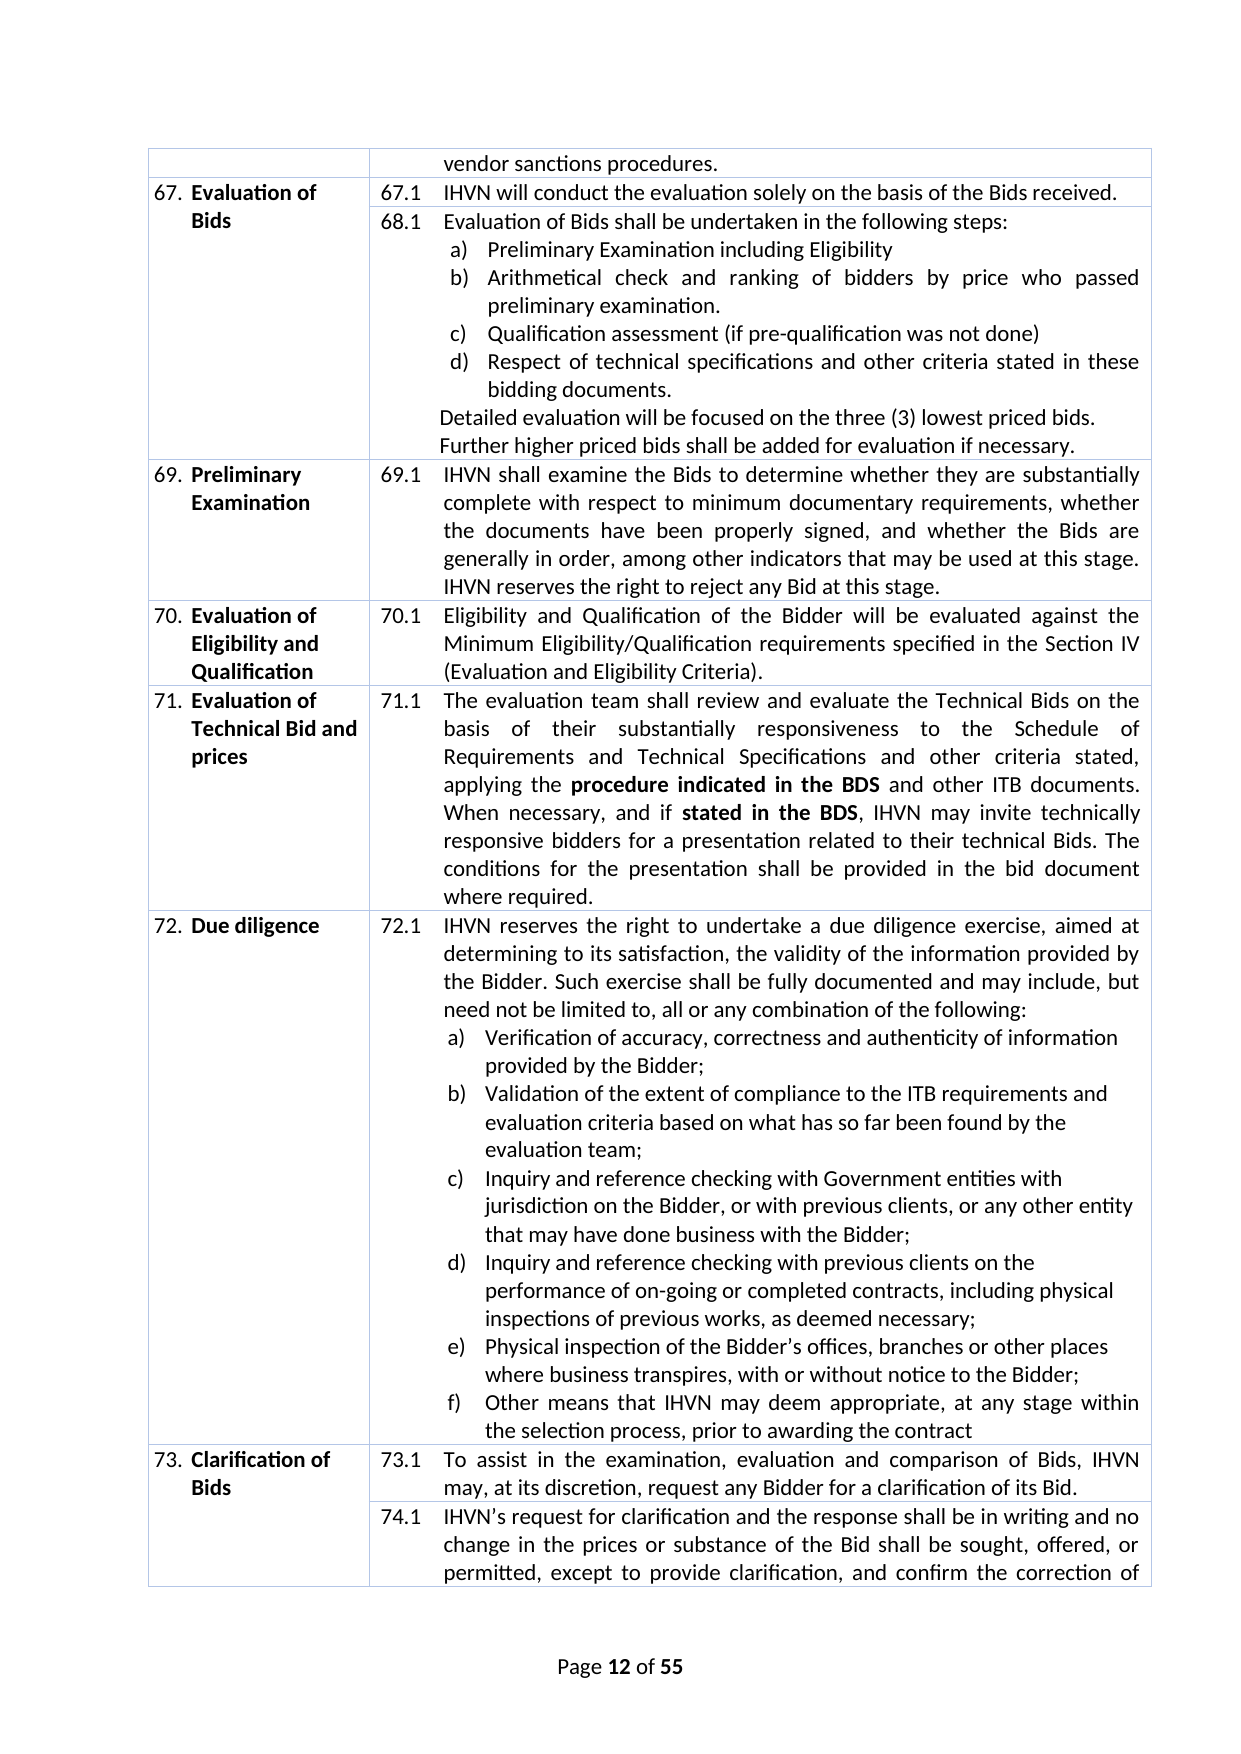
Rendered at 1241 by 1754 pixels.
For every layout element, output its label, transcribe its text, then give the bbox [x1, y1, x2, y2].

table_cell IHVN shall examine the Bids to determine whether they are substantially complete with respect to minimum documentary requirements, whether the documents have been properly signed, and whether the Bids are generally in order, among other indicators that may be used at this stage. IHVN reserves the right to reject any Bid at this stage. [370, 460, 1151, 600]
table_cell Clarification of Bids [149, 1445, 369, 1586]
table_cell Evaluation of Technical Bid and prices [149, 686, 369, 910]
table_cell Evaluation of Bids shall be undertaken in the following steps: Preliminary Examination including Eligibility Arithmetical check and ranking of bidders by price who passed preliminary examination. Qualification assessment (if pre-qualification was not done) Respect of technical specifications and other criteria stated in these bidding documents. Detailed evaluation will be focused on the three (3) lowest priced bids. Further higher priced bids shall be added for evaluation if necessary. [370, 207, 1151, 459]
table_cell IHVN reserves the right to undertake a due diligence exercise, aimed at determining to its satisfaction, the validity of the information provided by the Bidder. Such exercise shall be fully documented and may include, but need not be limited to, all or any combination of the following: Verification of accuracy, correctness and authenticity of information provided by the Bidder; Validation of the extent of compliance to the ITB requirements and evaluation criteria based on what has so far been found by the evaluation team; Inquiry and reference checking with Government entities with jurisdiction on the Bidder, or with previous clients, or any other entity that may have done business with the Bidder; Inquiry and reference checking with previous clients on the performance of on-going or completed contracts, including physical inspections of previous works, as deemed necessary; Physical inspection of the Bidder’s offices, branches or other places where business transpires, with or without notice to the Bidder; Other means that IHVN may deem appropriate, at any stage within the selection process, prior to awarding the contract [370, 911, 1151, 1444]
table_cell The evaluation team shall review and evaluate the Technical Bids on the basis of their substantially responsiveness to the Schedule of Requirements and Technical Specifications and other criteria stated, applying the procedure indicated in the BDS and other ITB documents. When necessary, and if stated in the BDS, IHVN may invite technically responsive bidders for a presentation related to their technical Bids. The conditions for the presentation shall be provided in the bid document where required. [370, 686, 1151, 910]
table_cell Due diligence [149, 911, 369, 1444]
table_cell Eligibility and Qualification of the Bidder will be evaluated against the Minimum Eligibility/Qualification requirements specified in the Section IV (Evaluation and Eligibility Criteria). [370, 601, 1151, 685]
table_cell Evaluation of Bids [149, 178, 369, 459]
table_cell Evaluation of Eligibility and Qualification [149, 601, 369, 685]
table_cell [370, 1502, 1151, 1586]
table_cell Preliminary Examination [149, 460, 369, 600]
table_cell IHVN will conduct the evaluation solely on the basis of the Bids received. [370, 178, 1151, 206]
table_cell To assist in the examination, evaluation and comparison of Bids, IHVN may, at its discretion, request any Bidder for a clarification of its Bid. [370, 1445, 1151, 1501]
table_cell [370, 149, 1151, 177]
